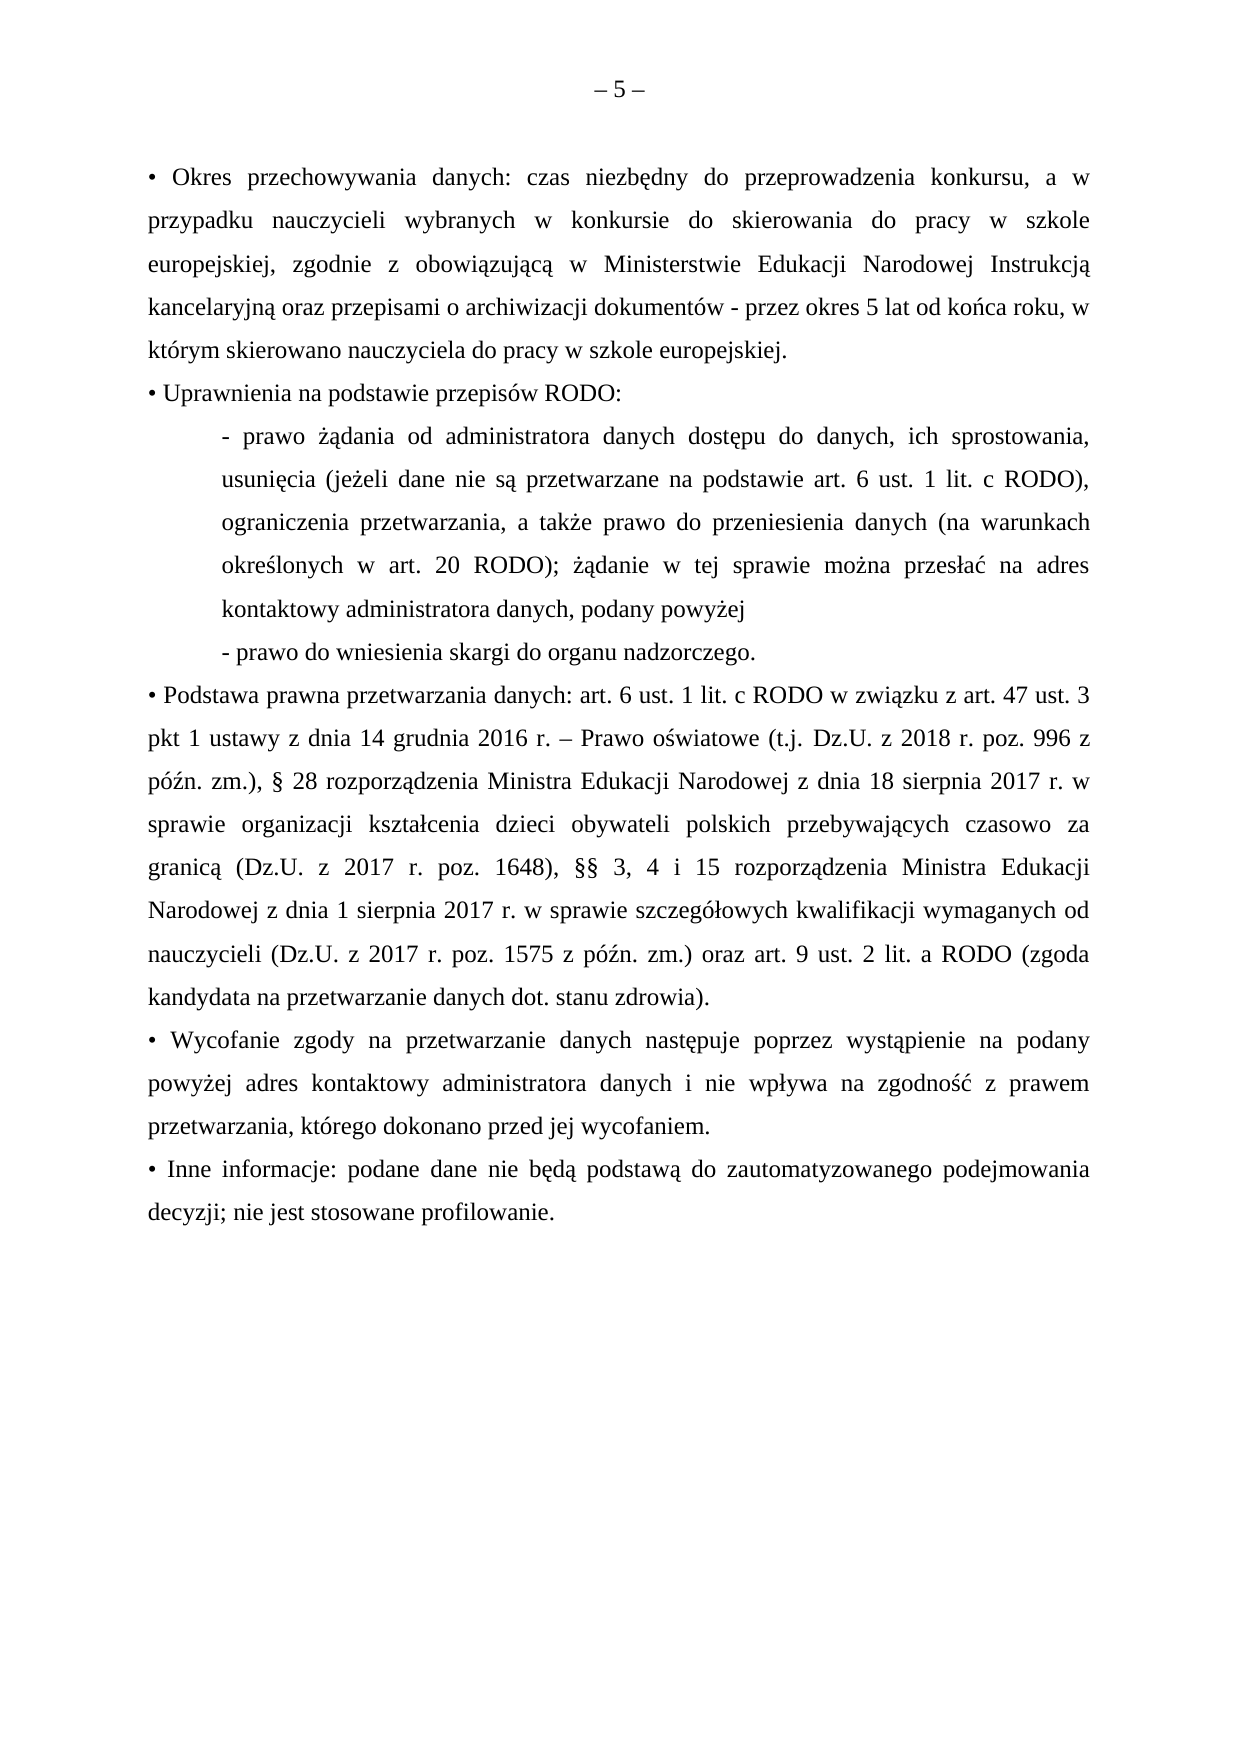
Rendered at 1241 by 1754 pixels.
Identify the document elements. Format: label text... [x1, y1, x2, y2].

text • Uprawnienia na podstawie przepisów RODO: [148, 378, 1091, 407]
text • Inne informacje: podane dane nie będą podstawą do zautomatyzowanego podejmowania decyzji; nie jest stosowane profilowanie. [148, 1154, 1091, 1226]
text • Wycofanie zgody na przetwarzanie danych następuje poprzez wystąpienie na podany powyżej adres kontaktowy administratora danych i nie wpływa na zgodność z prawem przetwarzania, którego dokonano przed jej wycofaniem. [148, 1025, 1091, 1140]
text • Okres przechowywania danych: czas niezbędny do przeprowadzenia konkursu, a w przypadku nauczycieli wybranych w konkursie do skierowania do pracy w szkole europejskiej, zgodnie z obowiązującą w Ministerstwie Edukacji Narodowej Instrukcją kancelaryjną oraz przepisami o archiwizacji dokumentów - przez okres 5 lat od końca roku, w którym skierowano nauczyciela do pracy w szkole europejskiej. [148, 162, 1091, 364]
text • Podstawa prawna przetwarzania danych: art. 6 ust. 1 lit. c RODO w związku z art. 47 ust. 3 pkt 1 ustawy z dnia 14 grudnia 2016 r. – Prawo oświatowe (t.j. Dz.U. z 2018 r. poz. 996 z późn. zm.), § 28 rozporządzenia Ministra Edukacji Narodowej z dnia 18 sierpnia 2017 r. w sprawie organizacji kształcenia dzieci obywateli polskich przebywających czasowo za granicą (Dz.U. z 2017 r. poz. 1648), §§ 3, 4 i 15 rozporządzenia Ministra Edukacji Narodowej z dnia 1 sierpnia 2017 r. w sprawie szczegółowych kwalifikacji wymaganych od nauczycieli (Dz.U. z 2017 r. poz. 1575 z późn. zm.) oraz art. 9 ust. 2 lit. a RODO (zgoda kandydata na przetwarzanie danych dot. stanu zdrowia). [148, 680, 1091, 1011]
text - prawo do wniesienia skargi do organu nadzorczego. [221, 637, 1091, 666]
text - prawo żądania od administratora danych dostępu do danych, ich sprostowania, usunięcia (jeżeli dane nie są przetwarzane na podstawie art. 6 ust. 1 lit. c RODO), ograniczenia przetwarzania, a także prawo do przeniesienia danych (na warunkach określonych w art. 20 RODO); żądanie w tej sprawie można przesłać na adres kontaktowy administratora danych, podany powyżej [221, 421, 1091, 622]
